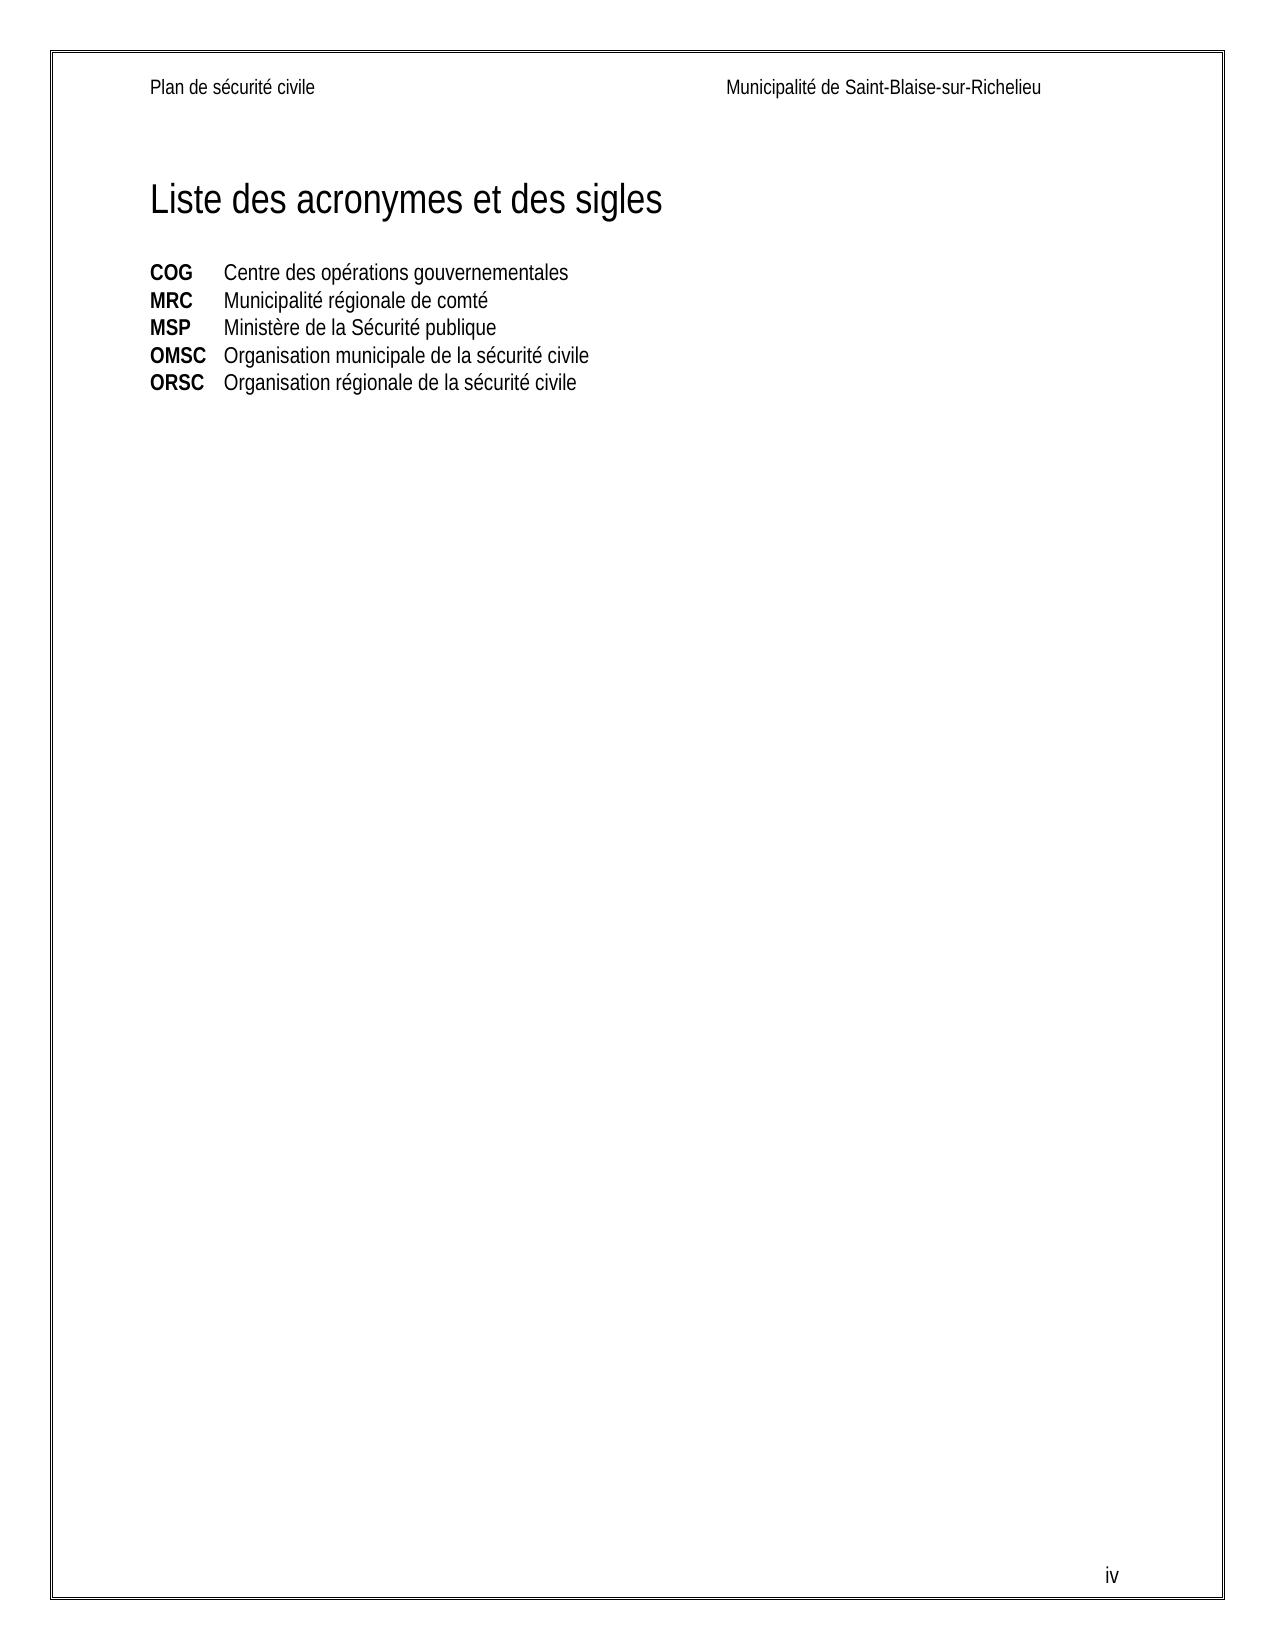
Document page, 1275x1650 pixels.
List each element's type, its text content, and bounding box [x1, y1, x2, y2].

text ORSC Organisation régionale de la sécurité civile [150, 369, 1118, 396]
text COG Centre des opérations gouvernementales [150, 259, 1118, 285]
text MRC Municipalité régionale de comté [150, 287, 1118, 313]
text OMSC Organisation municipale de la sécurité civile [150, 342, 1118, 368]
text MSP Ministère de la Sécurité publique [150, 314, 1118, 341]
subtitle Liste des acronymes et des sigles [150, 175, 1118, 223]
